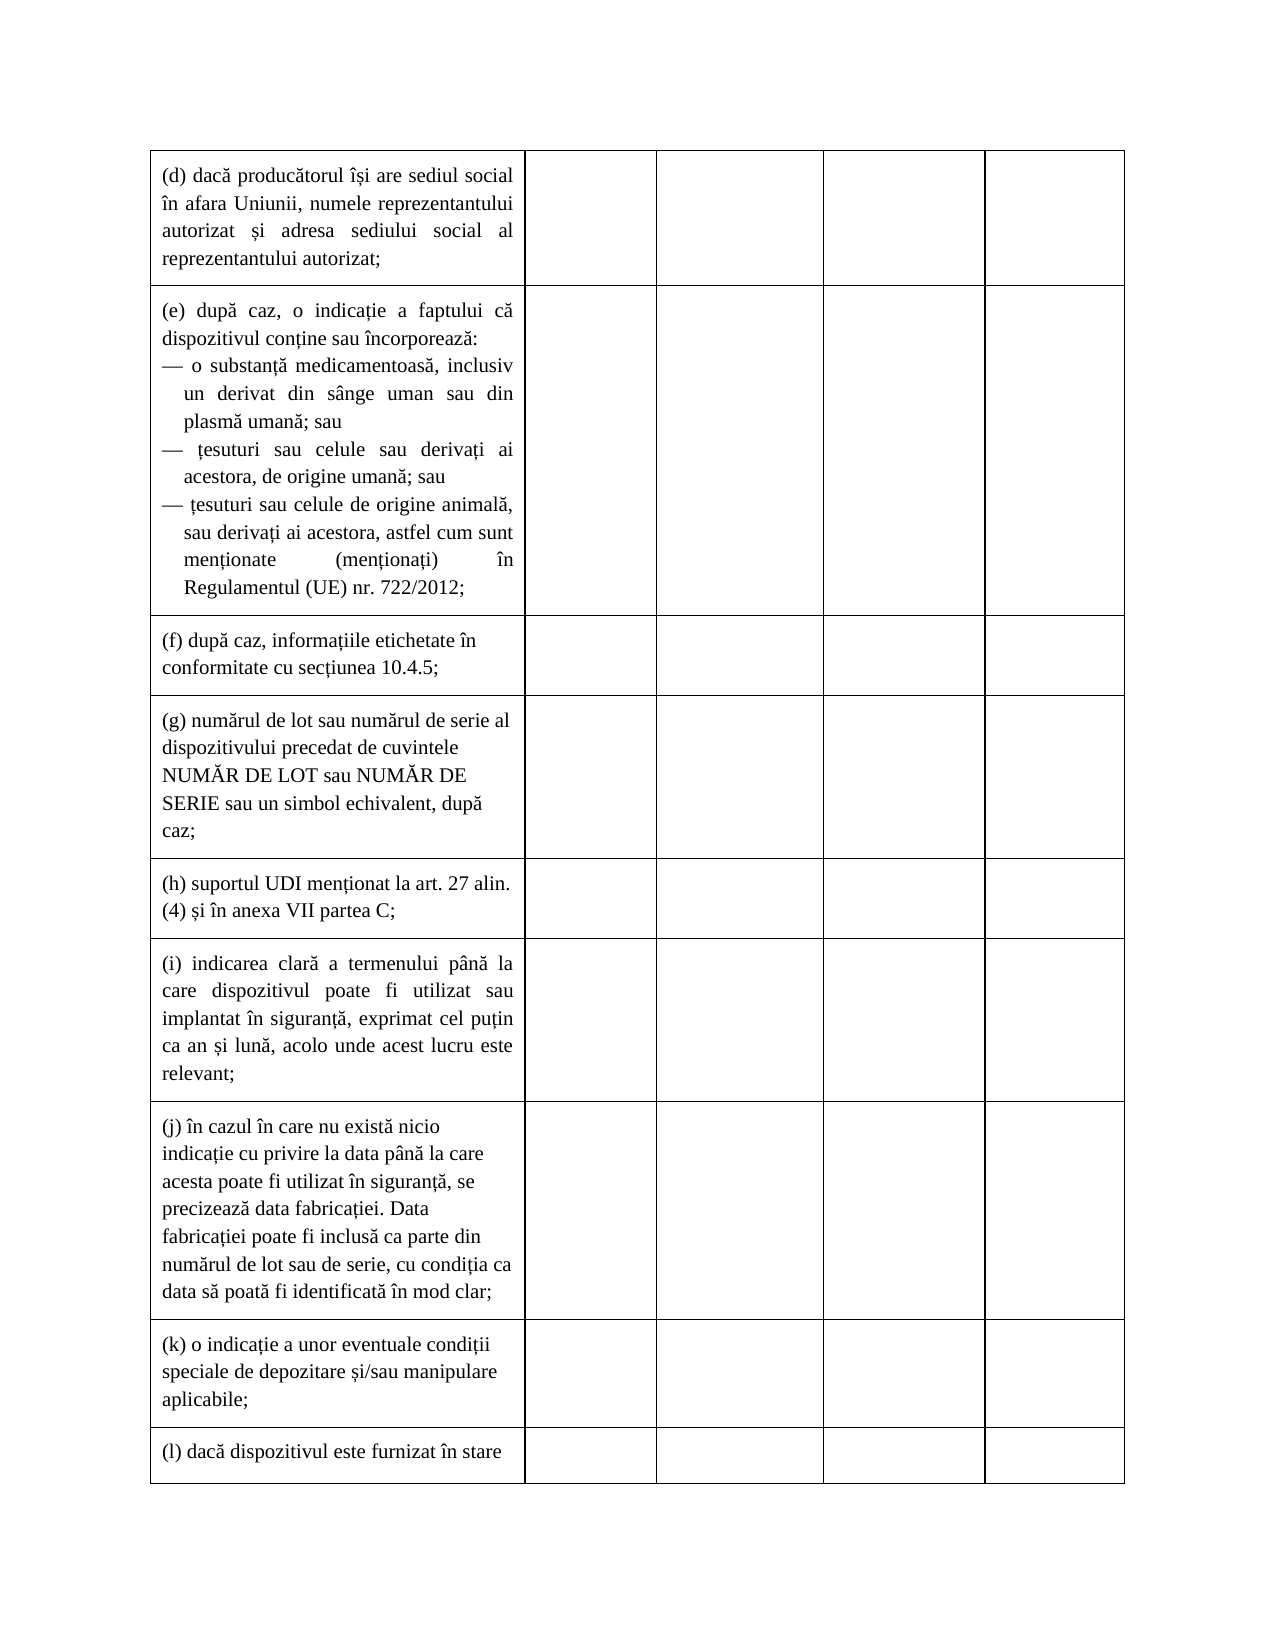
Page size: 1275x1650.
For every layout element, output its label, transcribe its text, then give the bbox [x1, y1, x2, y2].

table_cell [986, 859, 1124, 938]
table_cell [526, 939, 656, 1101]
table_cell [657, 696, 823, 858]
table_cell [657, 151, 823, 285]
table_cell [151, 1428, 524, 1483]
table_cell [824, 616, 984, 695]
table_cell [657, 616, 823, 695]
table_cell (h) suportul UDI menționat la art. 27 alin. (4) și în anexa VII partea C; [151, 859, 524, 938]
table_cell [824, 151, 984, 285]
table_cell (k) o indicație a unor eventuale condiții speciale de depozitare și/sau manipulare aplicabile; [151, 1320, 524, 1427]
table_cell [986, 939, 1124, 1101]
table_cell [986, 286, 1124, 615]
table_cell [986, 616, 1124, 695]
table_cell [526, 859, 656, 938]
table_cell [526, 1428, 656, 1483]
table_cell [526, 616, 656, 695]
table_cell (g) numărul de lot sau numărul de serie al dispozitivului precedat de cuvintele NUMĂR DE LOT sau NUMĂR DE SERIE sau un simbol echivalent, după caz; [151, 696, 524, 858]
table_cell [526, 1320, 656, 1427]
table_cell [526, 1102, 656, 1319]
table_cell [657, 1102, 823, 1319]
table_cell [824, 859, 984, 938]
table_cell [824, 1428, 984, 1483]
table_cell [657, 1428, 823, 1483]
table_cell [824, 696, 984, 858]
table_cell [986, 151, 1124, 285]
table_cell [824, 286, 984, 615]
table_cell [526, 151, 656, 285]
table_cell [824, 939, 984, 1101]
table_cell (i) indicarea clară a termenului până la care dispozitivul poate fi utilizat sau implantat în siguranță, exprimat cel puțin ca an și lună, acolo unde acest lucru este relevant; [151, 939, 524, 1101]
table_cell (j) în cazul în care nu există nicio indicație cu privire la data până la care acesta poate fi utilizat în siguranță, se precizează data fabricației. Data fabricației poate fi inclusă ca parte din numărul de lot sau de serie, cu condiția ca data să poată fi identificată în mod clar; [151, 1102, 524, 1319]
table_cell [657, 939, 823, 1101]
table_cell [657, 286, 823, 615]
table_cell [986, 1428, 1124, 1483]
table_cell [986, 696, 1124, 858]
table_cell (f) după caz, informațiile etichetate în conformitate cu secțiunea 10.4.5; [151, 616, 524, 695]
table_cell [986, 1102, 1124, 1319]
table_cell [824, 1320, 984, 1427]
table_cell (e) după caz, o indicație a faptului că dispozitivul conține sau încorporează: [151, 286, 524, 615]
table_cell [657, 859, 823, 938]
table_cell [986, 1320, 1124, 1427]
table_cell [824, 1102, 984, 1319]
table_cell [526, 286, 656, 615]
table_cell [151, 151, 524, 285]
table_cell [526, 696, 656, 858]
table_cell [657, 1320, 823, 1427]
